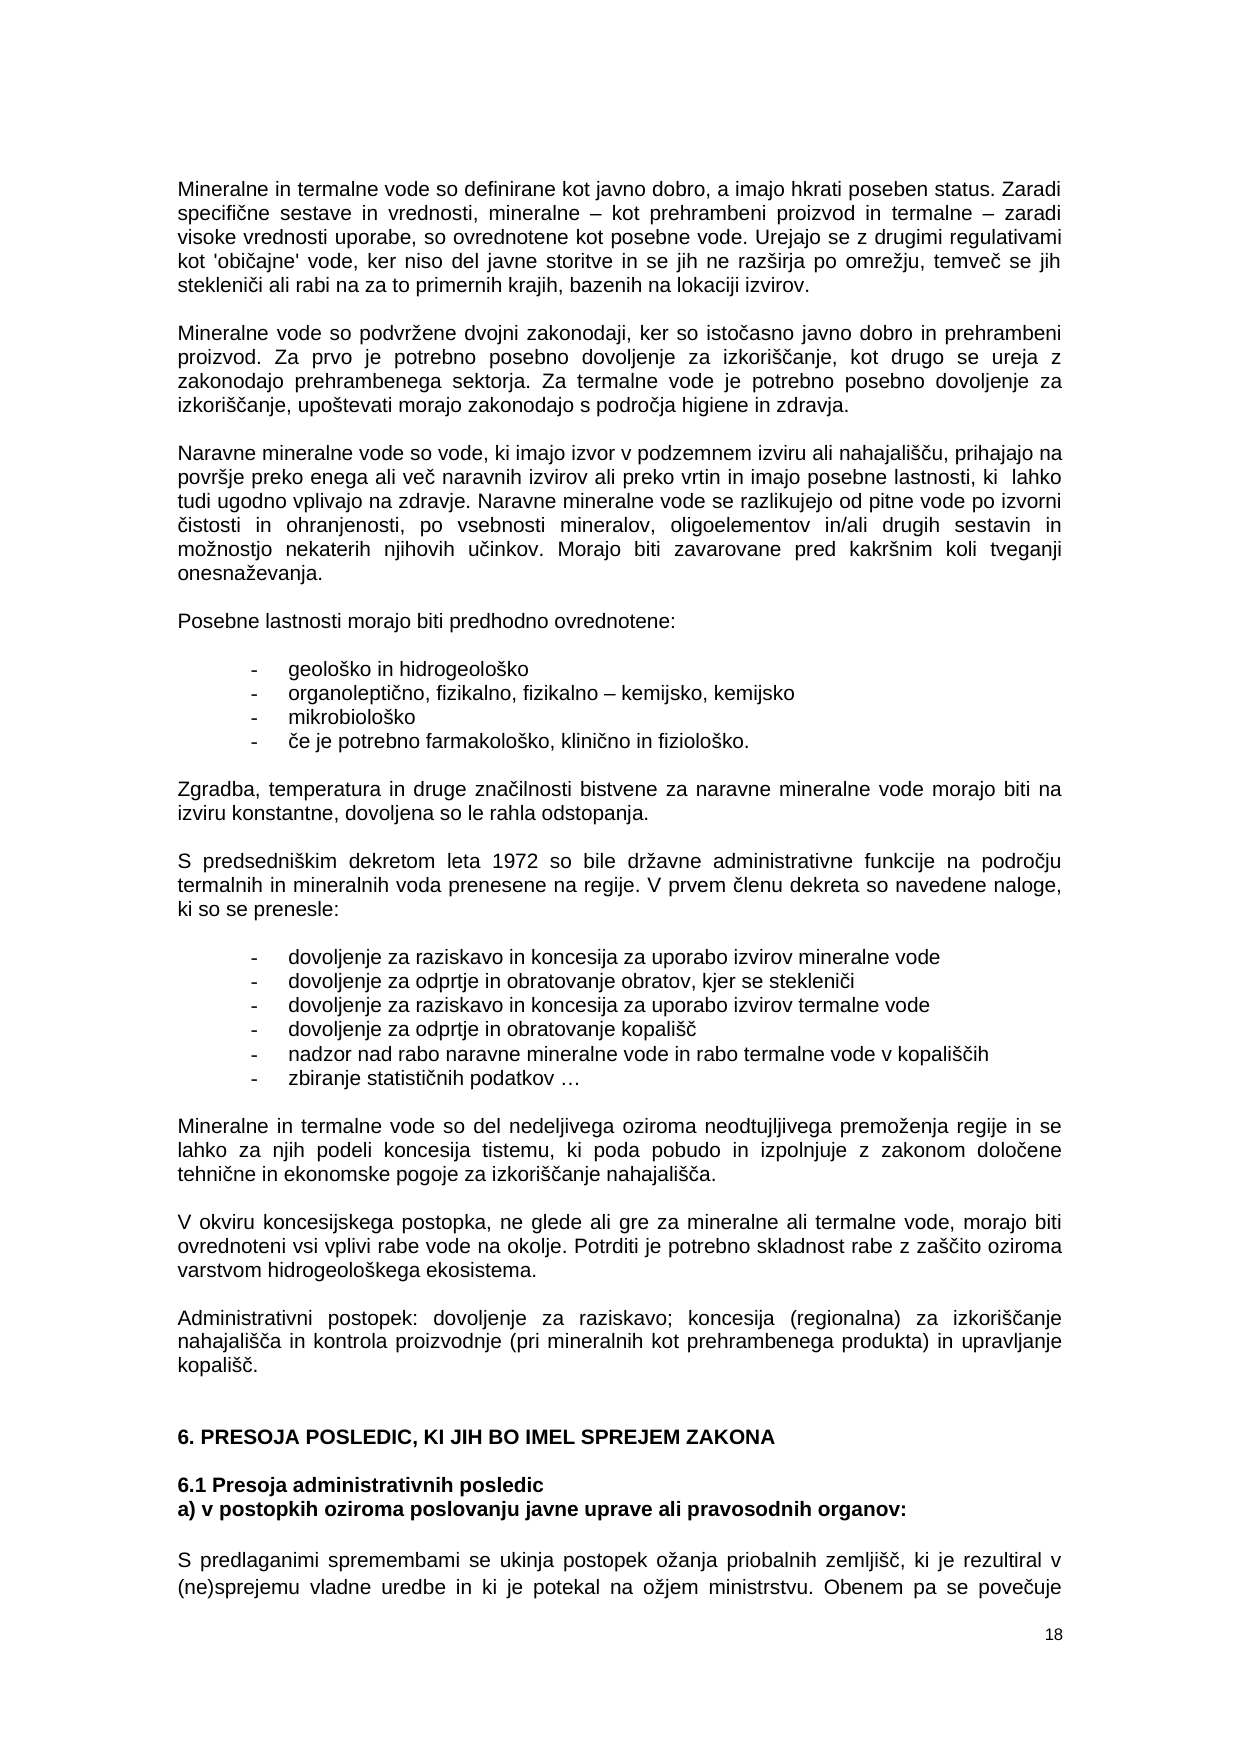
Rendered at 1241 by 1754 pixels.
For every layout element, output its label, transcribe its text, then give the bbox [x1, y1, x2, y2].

text Administrativni postopek: dovoljenje za raziskavo; koncesija (regionalna) za izkoriščanje nahajališča in kontrola proizvodnje (pri mineralnih kot prehrambenega produkta) in upravljanje kopališč. [177, 1305, 1063, 1377]
list dovoljenje za raziskavo in koncesija za uporabo izvirov termalne vode [251, 993, 1063, 1017]
list geološko in hidrogeološko [251, 656, 1063, 681]
text Mineralne in termalne vode so definirane kot javno dobro, a imajo hkrati poseben status. Zaradi specifične sestave in vrednosti, mineralne – kot prehrambeni proizvod in termalne – zaradi visoke vrednosti uporabe, so ovrednotene kot posebne vode. Urejajo se z drugimi regulativami kot 'običajne' vode, ker niso del javne storitve in se jih ne razširja po omrežju, temveč se jih stekleniči ali rabi na za to primernih krajih, bazenih na lokaciji izvirov. [177, 177, 1063, 297]
text Posebne lastnosti morajo biti predhodno ovrednotene: [177, 608, 1063, 632]
list mikrobiološko [251, 705, 1063, 729]
text S predsedniškim dekretom leta 1972 so bile državne administrativne funkcije na področju termalnih in mineralnih voda prenesene na regije. V prvem členu dekreta so navedene naloge, ki so se prenesle: [177, 849, 1063, 921]
list organoleptično, fizikalno, fizikalno – kemijsko, kemijsko [251, 681, 1063, 705]
text 6. PRESOJA POSLEDIC, KI JIH BO IMEL SPREJEM ZAKONA [177, 1425, 1063, 1449]
text Mineralne vode so podvržene dvojni zakonodaji, ker so istočasno javno dobro in prehrambeni proizvod. Za prvo je potrebno posebno dovoljenje za izkoriščanje, kot drugo se ureja z zakonodajo prehrambenega sektorja. Za termalne vode je potrebno posebno dovoljenje za izkoriščanje, upoštevati morajo zakonodajo s področja higiene in zdravja. [177, 321, 1063, 417]
list zbiranje statističnih podatkov … [251, 1066, 1063, 1090]
list če je potrebno farmakološko, klinično in fiziološko. [251, 729, 1063, 753]
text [177, 1545, 1063, 1599]
text V okviru koncesijskega postopka, ne glede ali gre za mineralne ali termalne vode, morajo biti ovrednoteni vsi vplivi rabe vode na okolje. Potrditi je potrebno skladnost rabe z zaščito oziroma varstvom hidrogeološkega ekosistema. [177, 1209, 1063, 1281]
text a) v postopkih oziroma poslovanju javne uprave ali pravosodnih organov: [177, 1497, 1063, 1521]
list dovoljenje za raziskavo in koncesija za uporabo izvirov mineralne vode [251, 945, 1063, 969]
text 6.1 Presoja administrativnih posledic [177, 1473, 1063, 1497]
list dovoljenje za odprtje in obratovanje kopališč [251, 1017, 1063, 1041]
text Naravne mineralne vode so vode, ki imajo izvor v podzemnem izviru ali nahajališču, prihajajo na površje preko enega ali več naravnih izvirov ali preko vrtin in imajo posebne lastnosti, ki lahko tudi ugodno vplivajo na zdravje. Naravne mineralne vode se razlikujejo od pitne vode po izvorni čistosti in ohranjenosti, po vsebnosti mineralov, oligoelementov in/ali drugih sestavin in možnostjo nekaterih njihovih učinkov. Morajo biti zavarovane pred kakršnim koli tveganji onesnaževanja. [177, 441, 1063, 584]
text Zgradba, temperatura in druge značilnosti bistvene za naravne mineralne vode morajo biti na izviru konstantne, dovoljena so le rahla odstopanja. [177, 777, 1063, 825]
text Mineralne in termalne vode so del nedeljivega oziroma neodtujljivega premoženja regije in se lahko za njih podeli koncesija tistemu, ki poda pobudo in izpolnjuje z zakonom določene tehnične in ekonomske pogoje za izkoriščanje nahajališča. [177, 1114, 1063, 1186]
list nadzor nad rabo naravne mineralne vode in rabo termalne vode v kopališčih [251, 1041, 1063, 1066]
list dovoljenje za odprtje in obratovanje obratov, kjer se stekleniči [251, 969, 1063, 993]
